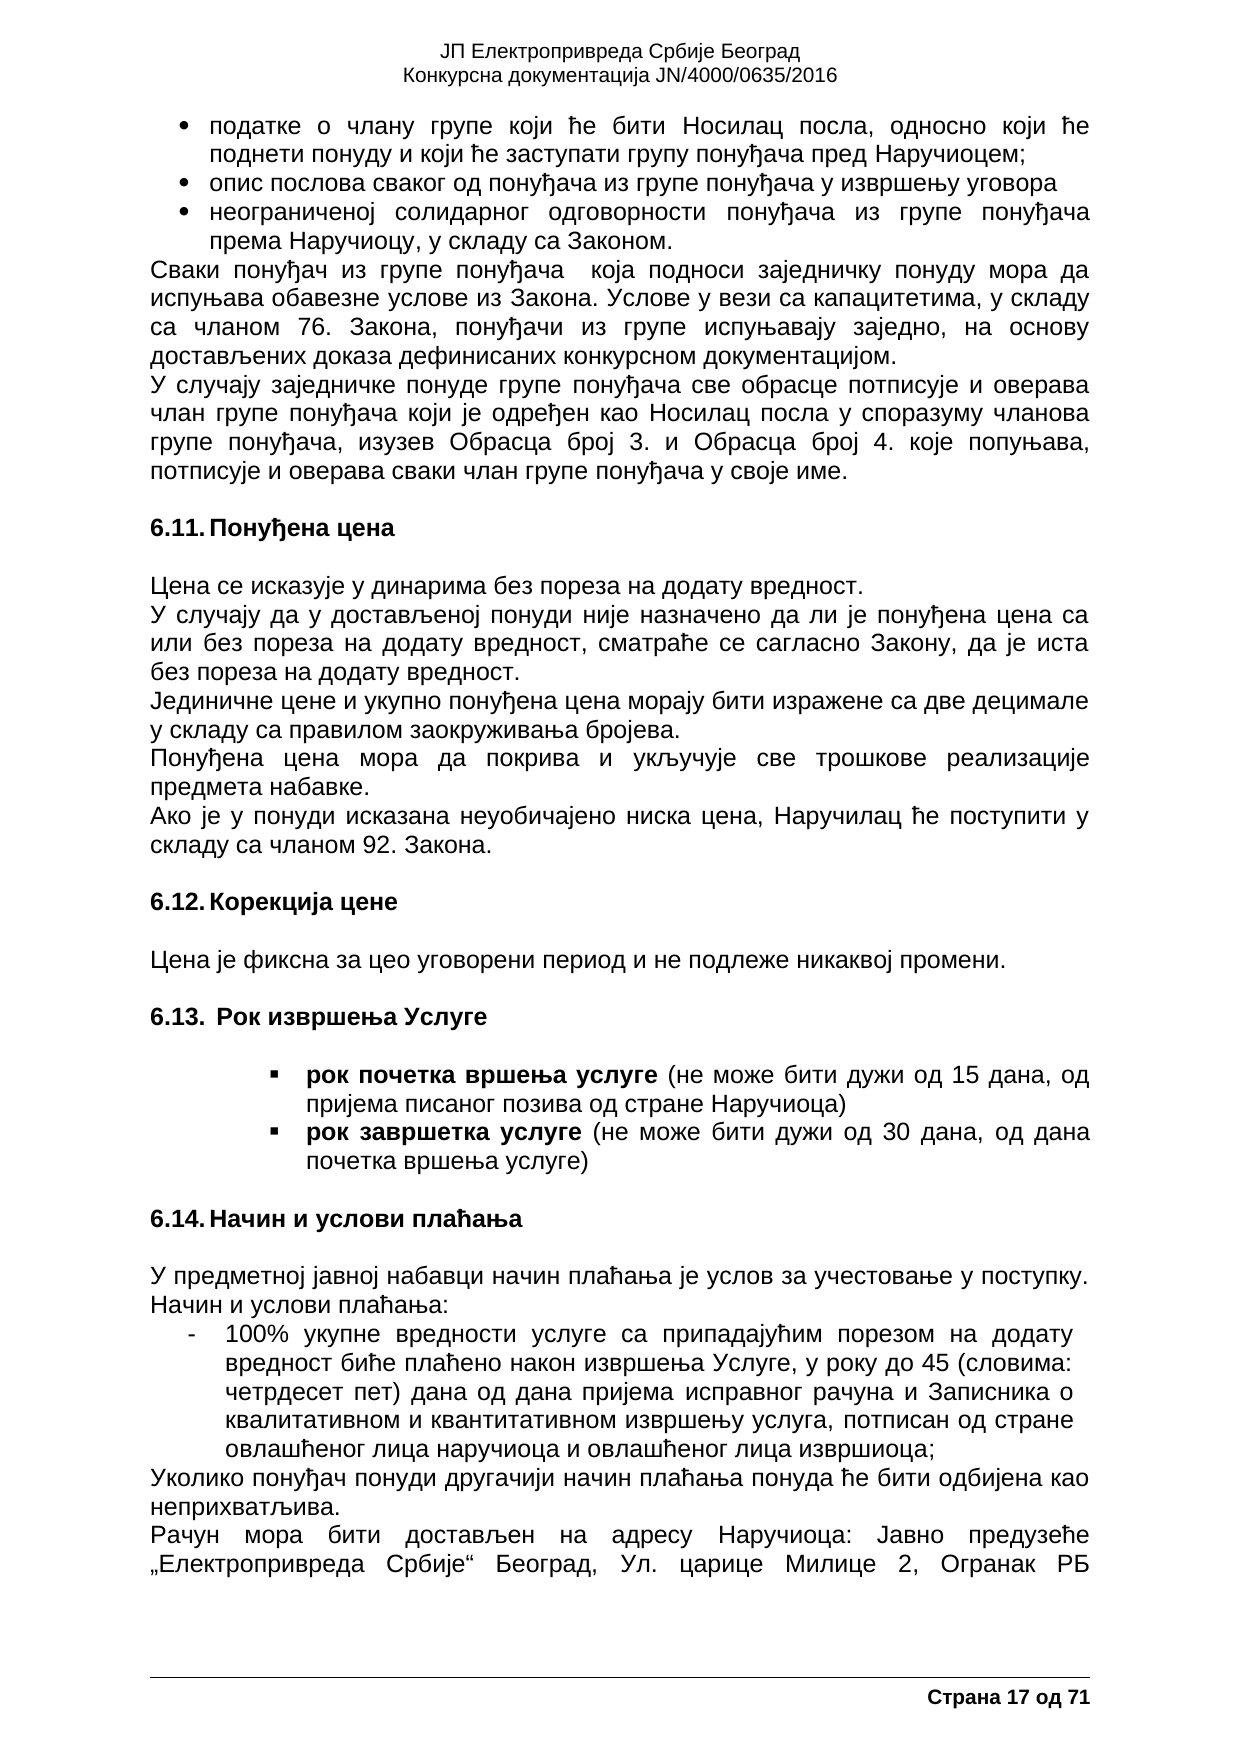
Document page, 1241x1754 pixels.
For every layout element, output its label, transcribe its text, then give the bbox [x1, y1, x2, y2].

text Јединичне цене и укупно понуђена цена морају бити изражене са две децимале у складу са правилом заокруживања бројева. [150, 686, 1090, 743]
list Начин и услови плаћања [150, 1204, 1090, 1232]
list рок почетка вршења услуге (не може бити дужи од 15 дана, од пријема писаног позива од стране Наручиоца) [268, 1060, 1090, 1117]
text У случају да у достављеној понуди није назначено да ли је понуђена цена са или без пореза на додату вредност, сматраће се сагласно Закону, да је иста без пореза на додату вредност. [150, 600, 1090, 686]
text податке о члану групе који ће бити Носилац посла, односно који ће поднети понуду и који ће заступати групу понуђача пред Наручиоцем; [179, 111, 1090, 168]
list 100% укупне вредности услуге са припадајућим порезом на додату вредност биће плаћено након извршења Услуге, у року до 45 (словима: четрдесет пет) дана од дана пријема исправног рачуна и Записника о квалитативном и квантитативном извршењу услуга, потписан од стране овлашћеног лица наручиоца и овлашћеног лица извршиоца; [187, 1319, 1074, 1463]
text Уколико понуђач понуди другачији начин плаћања понуда ће бити одбијена као неприхватљива. [150, 1463, 1090, 1520]
list Понуђена цена [150, 513, 1090, 542]
text У случају заједничке понуде групе понуђача све обрасце потписује и оверава члан групе понуђача који је одређен као Носилац посла у споразуму чланова групе понуђача, изузев Обрасца број 3. и Обрасца број 4. које попуњава, потписује и оверава сваки члан групе понуђача у своје име. [150, 370, 1090, 485]
list рок завршетка услуге (не може бити дужи од 30 дана, oд дана почетка вршења услуге) [268, 1117, 1090, 1175]
text опис послова сваког од понуђача из групе понуђача у извршењу уговора [179, 168, 1090, 197]
text неограниченој солидарног одговорности понуђача из групе понуђача према Наручиоцу, у склaду са Законом. [179, 197, 1090, 255]
text Цена се исказује у динаримa без пореза на додату вредност. [150, 571, 1090, 600]
text Сваки понуђач из групе понуђача која подноси заједничку понуду мора да испуњава обавезне услове из Закона. Услове у вези са капацитетима, у складу са чланом 76. Закона, понуђачи из групе испуњавају заједно, на основу достављених доказа дефинисаних конкурсном документацијом. [150, 255, 1090, 370]
text У предметној јавној набавци начин плаћања је услов за учестовање у поступку. Начин и услови плаћања: [150, 1261, 1090, 1319]
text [150, 1520, 1090, 1578]
text Ако је у понуди исказана неуобичајено ниска цена, Наручилац ће поступити у складу са чланом 92. Закона. [150, 801, 1090, 858]
list Рок извршења Услуге [150, 1002, 1090, 1031]
list Корекција цене [150, 887, 1090, 916]
text Понуђена цена мора да покрива и укључује све трошкове реализације предмета набавке. [150, 743, 1090, 801]
text Цена је фиксна за цео уговорени период и не подлеже никаквој промени. [150, 945, 1090, 973]
